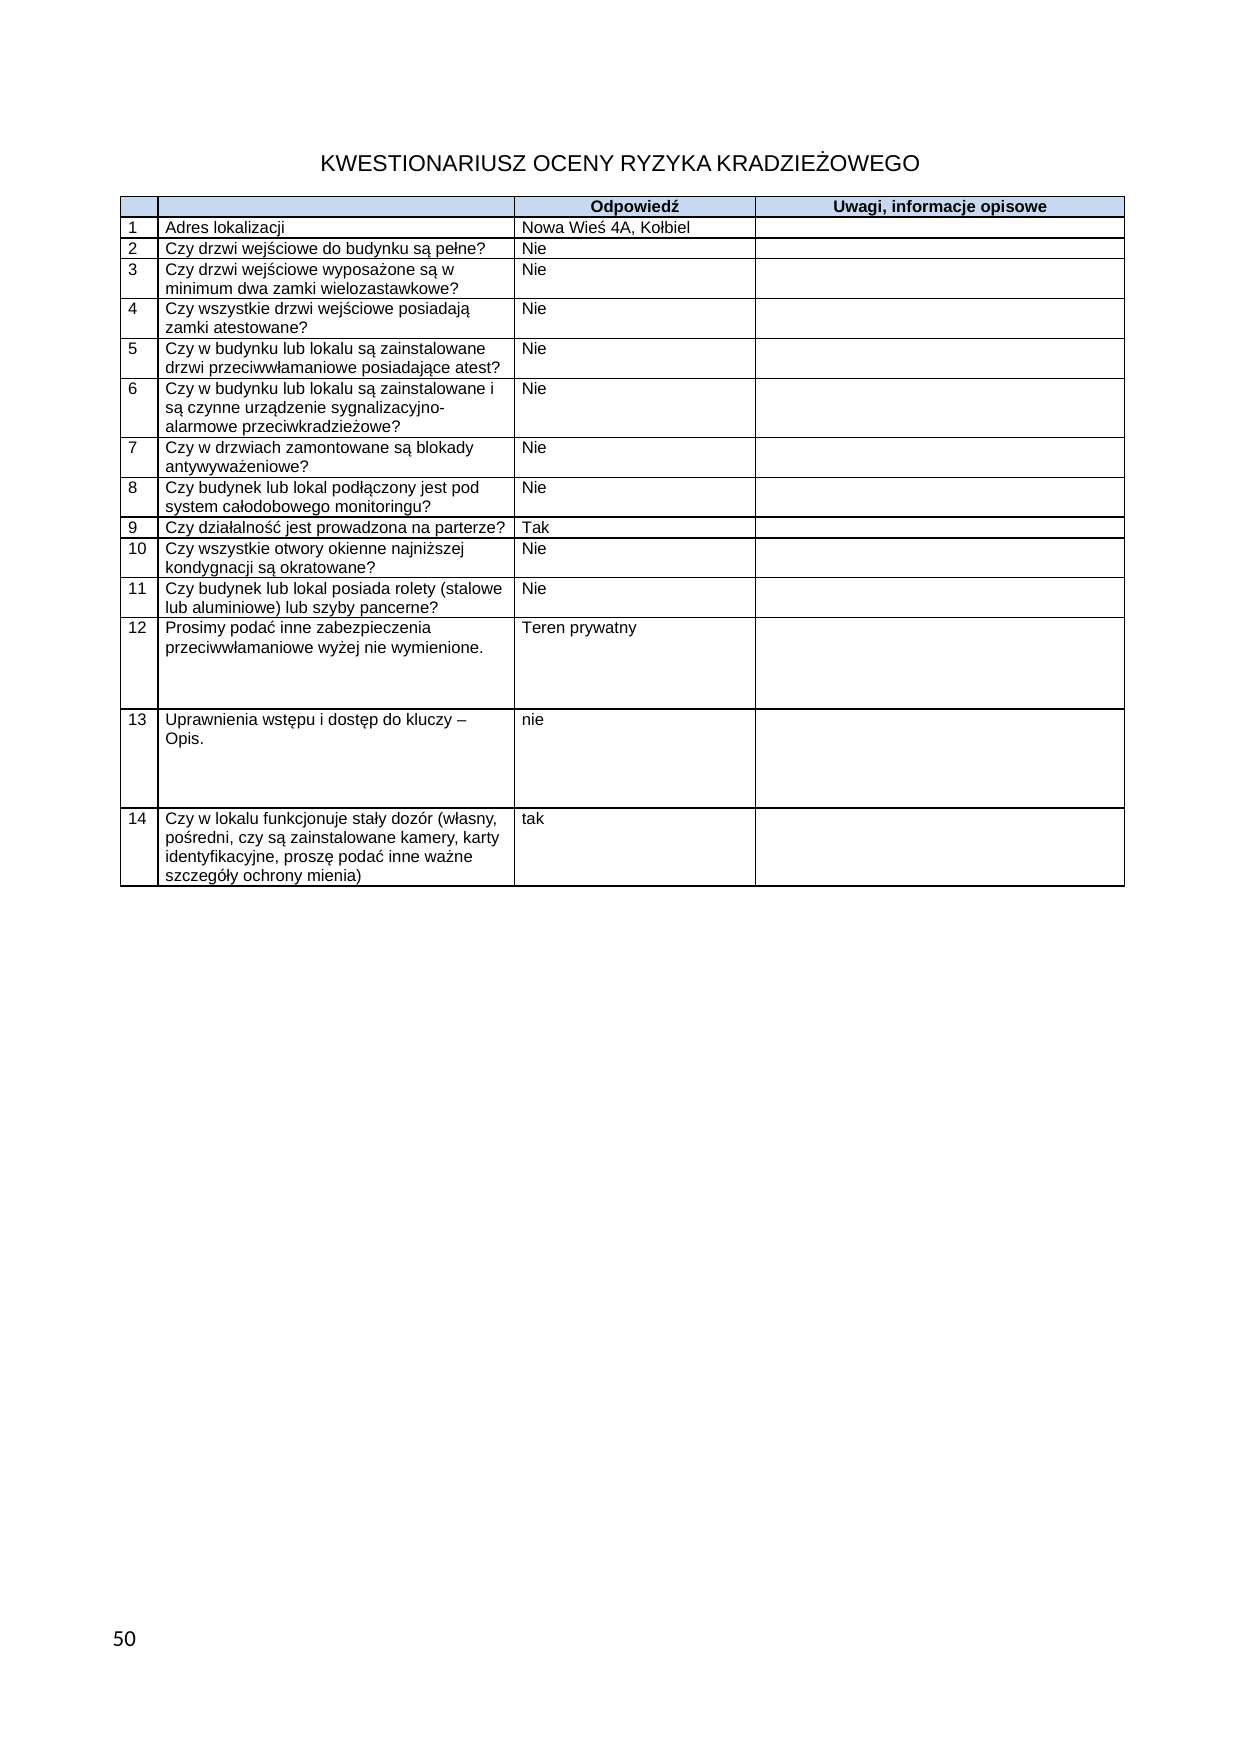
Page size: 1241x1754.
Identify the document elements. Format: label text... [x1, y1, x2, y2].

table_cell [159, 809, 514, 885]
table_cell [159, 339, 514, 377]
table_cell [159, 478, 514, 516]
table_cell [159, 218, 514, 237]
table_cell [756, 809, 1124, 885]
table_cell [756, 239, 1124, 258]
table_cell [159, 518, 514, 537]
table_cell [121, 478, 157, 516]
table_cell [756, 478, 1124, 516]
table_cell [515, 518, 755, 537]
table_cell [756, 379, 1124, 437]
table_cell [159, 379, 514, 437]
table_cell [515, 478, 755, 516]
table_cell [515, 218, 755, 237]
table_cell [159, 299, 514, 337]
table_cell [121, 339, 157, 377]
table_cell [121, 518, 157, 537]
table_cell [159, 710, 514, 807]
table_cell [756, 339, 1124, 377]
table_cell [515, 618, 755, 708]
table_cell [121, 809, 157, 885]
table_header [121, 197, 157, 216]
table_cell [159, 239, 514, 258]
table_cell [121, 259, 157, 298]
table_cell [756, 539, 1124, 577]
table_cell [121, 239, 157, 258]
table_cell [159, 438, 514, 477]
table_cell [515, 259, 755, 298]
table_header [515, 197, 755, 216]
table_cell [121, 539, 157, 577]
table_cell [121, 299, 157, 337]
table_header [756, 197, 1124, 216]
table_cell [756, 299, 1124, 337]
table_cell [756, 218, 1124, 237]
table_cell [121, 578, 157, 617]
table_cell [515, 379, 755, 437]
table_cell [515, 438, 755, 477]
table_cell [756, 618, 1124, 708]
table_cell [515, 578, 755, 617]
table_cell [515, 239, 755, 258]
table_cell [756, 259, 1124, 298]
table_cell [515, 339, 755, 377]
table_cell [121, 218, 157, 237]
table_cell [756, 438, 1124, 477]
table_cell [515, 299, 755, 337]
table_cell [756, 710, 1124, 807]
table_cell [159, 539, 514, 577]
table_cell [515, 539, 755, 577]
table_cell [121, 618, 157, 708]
text KWESTIONARIUSZ OCENY RYZYKA KRADZIEŻOWEGO [112, 150, 1128, 176]
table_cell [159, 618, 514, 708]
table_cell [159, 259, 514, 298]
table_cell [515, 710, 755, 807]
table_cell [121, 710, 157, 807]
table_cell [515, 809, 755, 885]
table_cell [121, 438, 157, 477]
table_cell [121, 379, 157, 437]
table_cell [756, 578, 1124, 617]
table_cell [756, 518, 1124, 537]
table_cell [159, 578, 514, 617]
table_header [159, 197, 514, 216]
